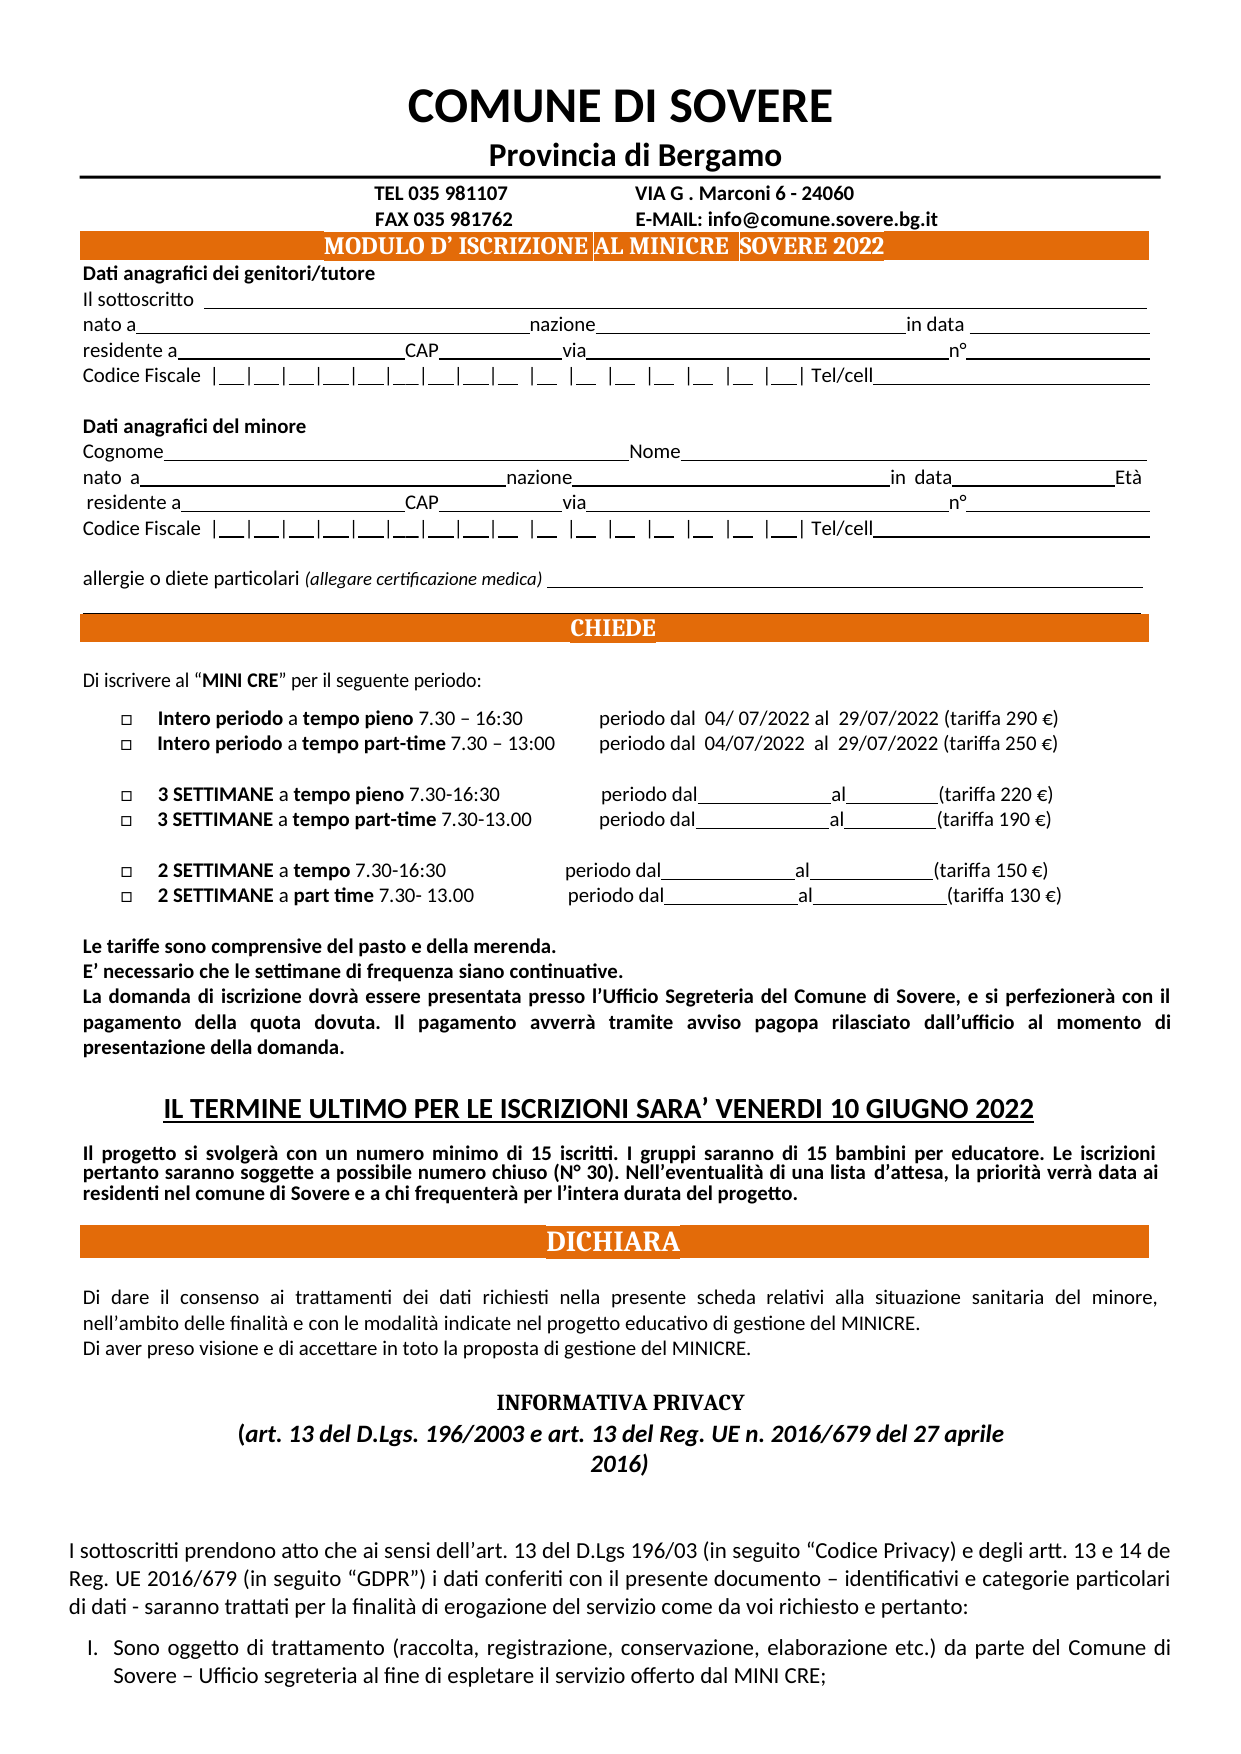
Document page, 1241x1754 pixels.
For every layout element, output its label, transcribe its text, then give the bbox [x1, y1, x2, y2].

text CHIEDE [80, 609, 1173, 643]
text DICHIARA [680, 1226, 1173, 1259]
text Di dare il consenso ai trattamenti dei dati richiesti nella presente scheda relativi alla situazione sanitaria del minore, nell’ambito delle finalità e con le modalità indicate nel progetto educativo di gestione del MINICRE. [83, 1284, 1158, 1335]
title COMUNE DI SOVERE [204, 75, 1036, 134]
text Il sottoscritto nato a nazione in data residente a CAP via n° Codice Fiscale | | | | | | | | | | | | | | | | | Tel/cell [83, 286, 1151, 388]
text Di iscrivere al “MINI CRE” per il seguente periodo: [83, 667, 1173, 692]
subtitle La domanda di iscrizione dovrà essere presentata presso l’Ufficio Segreteria del Comune di Sovere, e si perfezionerà con il pagamento della quota dovuta. Il pagamento avverrà tramite avviso pagopa rilasciato dall’ufficio al momento di presentazione della domanda. [83, 984, 1173, 1060]
subtitle Il progetto si svolgerà con un numero minimo di 15 iscritti. I gruppi saranno di 15 bambini per educatore. Le iscrizioni pertanto saranno soggette a possibile numero chiuso (N° 30). Nell’eventualità di una lista d’attesa, la priorità verrà data ai residenti nel comune di Sovere e a chi frequenterà per l’intera durata del progetto. [83, 1143, 1159, 1205]
list 2 SETTIMANE a part time 7.30- 13.00 periodo dal al (tariffa 130 €) [120, 883, 1173, 908]
list 3 SETTIMANE a tempo part-time 7.30-13.00 periodo dal al (tariffa 190 €) [120, 806, 1173, 832]
text (art. 13 del D.Lgs. 196/2003 e art. 13 del Reg. UE n. 2016/679 del 27 aprile 2016) [205, 1418, 1036, 1479]
text IL TERMINE ULTIMO PER LE ISCRIZIONI SARA’ VENERDI 10 GIUGNO 2022 [69, 1090, 1036, 1126]
text Cognome Nome nato a nazione in data Età [83, 438, 1148, 489]
text I sottoscritti prendono atto che ai sensi dell’art. 13 del D.Lgs 196/03 (in seguito “Codice Privacy) e degli artt. 13 e 14 de Reg. UE 2016/679 (in seguito “GDPR”) i dati conferiti con il presente documento – identificativi e categorie particolari di dati - saranno trattati per la finalità di erogazione del servizio come da voi richiesto e pertanto: [69, 1536, 1173, 1620]
text Provincia di Bergamo [205, 134, 1066, 175]
list 3 SETTIMANE a tempo pieno 7.30-16:30 periodo dal al (tariffa 220 €) [120, 781, 1173, 806]
subtitle E’ necessario che le settimane di frequenza siano continuative. [83, 958, 1173, 984]
text FAX 035 981762 E-MAIL: info@comune.sovere.bg.it [375, 206, 1173, 231]
text allergie o diete particolari (allegare certificazione medica) [83, 565, 1173, 591]
text Di aver preso visione e di accettare in toto la proposta di gestione del MINICRE. [83, 1335, 1173, 1360]
list 2 SETTIMANE a tempo 7.30-16:30 periodo dal al (tariffa 150 €) [120, 857, 1173, 882]
list Intero periodo a tempo part-time 7.30 – 13:00 periodo dal 04/07/2022 al 29/07/2022 (tariffa 250 €) [120, 730, 1173, 756]
text MODULO D’ ISCRIZIONE AL MINICRE SOVERE 2022 [884, 231, 1173, 261]
text INFORMATIVA PRIVACY [205, 1389, 1036, 1416]
subtitle Dati anagrafici del minore [83, 413, 1173, 438]
list Sono oggetto di trattamento (raccolta, registrazione, conservazione, elaborazione etc.) da parte del Comune di Sovere – Ufficio segreteria al fine di espletare il servizio offerto dal MINI CRE; [98, 1633, 1173, 1689]
subtitle Le tariffe sono comprensive del pasto e della merenda. [83, 933, 1173, 958]
subtitle TEL 035 981107 VIA G . Marconi 6 - 24060 [374, 180, 1173, 206]
list Intero periodo a tempo pieno 7.30 – 16:30 periodo dal 04/ 07/2022 al 29/07/2022 (tariffa 290 €) [120, 705, 1173, 730]
text residente a CAP via n° Codice Fiscale | | | | | | | | | | | | | | | | | Tel/cell [83, 489, 1151, 540]
subtitle Dati anagrafici dei genitori/tutore [83, 261, 1173, 286]
